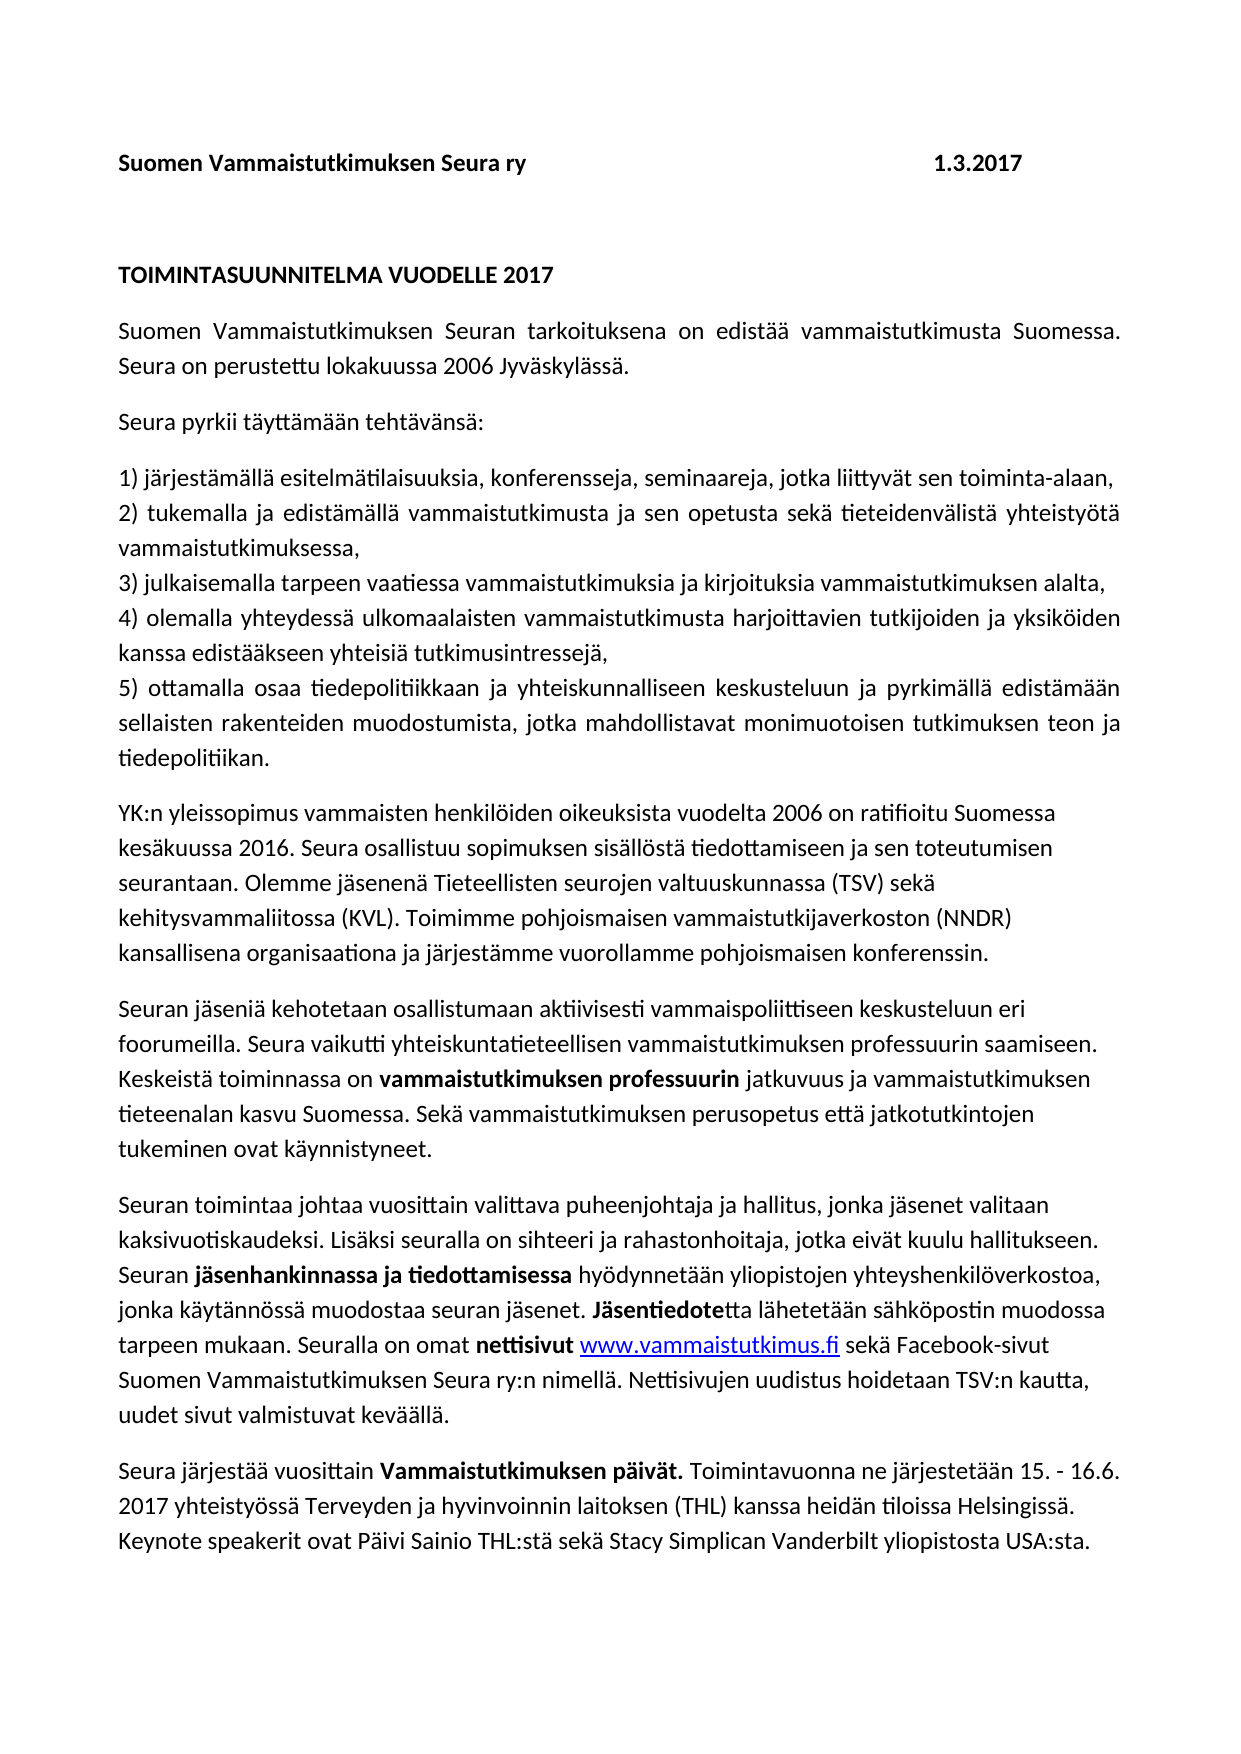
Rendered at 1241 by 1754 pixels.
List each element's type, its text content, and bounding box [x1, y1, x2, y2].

text Seuran toimintaa johtaa vuosittain valittava puheenjohtaja ja hallitus, jonka jäsenet valitaan kaksivuotiskaudeksi. Lisäksi seuralla on sihteeri ja rahastonhoitaja, jotka eivät kuulu hallitukseen. Seuran jäsenhankinnassa ja tiedottamisessa hyödynnetään yliopistojen yhteyshenkilöverkostoa, jonka käytännössä muodostaa seuran jäsenet. Jäsentiedotetta lähetetään sähköpostin muodossa tarpeen mukaan. Seuralla on omat nettisivut www.vammaistutkimus.fi sekä Facebook-sivut Suomen Vammaistutkimuksen Seura ry:n nimellä. Nettisivujen uudistus hoidetaan TSV:n kautta, uudet sivut valmistuvat keväällä. [118, 1189, 1122, 1430]
text YK:n yleissopimus vammaisten henkilöiden oikeuksista vuodelta 2006 on ratifioitu Suomessa kesäkuussa 2016. Seura osallistuu sopimuksen sisällöstä tiedottamiseen ja sen toteutumisen seurantaan. Olemme jäsenenä Tieteellisten seurojen valtuuskunnassa (TSV) sekä kehitysvammaliitossa (KVL). Toimimme pohjoismaisen vammaistutkijaverkoston (NNDR) kansallisena organisaationa ja järjestämme vuorollamme pohjoismaisen konferenssin. [118, 798, 1122, 968]
text 1) järjestämällä esitelmätilaisuuksia, konferensseja, seminaareja, jotka liittyvät sen toiminta-alaan, [118, 462, 1122, 492]
text TOIMINTASUUNNITELMA VUODELLE 2017 [118, 259, 1122, 290]
text 4) olemalla yhteydessä ulkomaalaisten vammaistutkimusta harjoittavien tutkijoiden ja yksiköiden kanssa edistääkseen yhteisiä tutkimusintressejä, [118, 602, 1122, 667]
text Seura pyrkii täyttämään tehtävänsä: [118, 406, 1122, 436]
text Seura järjestää vuosittain Vammaistutkimuksen päivät. Toimintavuonna ne järjestetään 15. - 16.6. 2017 yhteistyössä Terveyden ja hyvinvoinnin laitoksen (THL) kanssa heidän tiloissa Helsingissä. Keynote speakerit ovat Päivi Sainio THL:stä sekä Stacy Simplican Vanderbilt yliopistosta USA:sta. [118, 1455, 1122, 1556]
text 3) julkaisemalla tarpeen vaatiessa vammaistutkimuksia ja kirjoituksia vammaistutkimuksen alalta, [118, 567, 1122, 597]
text Seuran jäseniä kehotetaan osallistumaan aktiivisesti vammaispoliittiseen keskusteluun eri foorumeilla. Seura vaikutti yhteiskuntatieteellisen vammaistutkimuksen professuurin saamiseen. Keskeistä toiminnassa on vammaistutkimuksen professuurin jatkuvuus ja vammaistutkimuksen tieteenalan kasvu Suomessa. Sekä vammaistutkimuksen perusopetus että jatkotutkintojen tukeminen ovat käynnistyneet. [118, 993, 1122, 1164]
text 5) ottamalla osaa tiedepolitiikkaan ja yhteiskunnalliseen keskusteluun ja pyrkimällä edistämään sellaisten rakenteiden muodostumista, jotka mahdollistavat monimuotoisen tutkimuksen teon ja tiedepolitiikan. [118, 672, 1122, 772]
text Suomen Vammaistutkimuksen Seura ry 1.3.2017 [118, 148, 1122, 178]
text 2) tukemalla ja edistämällä vammaistutkimusta ja sen opetusta sekä tieteidenvälistä yhteistyötä vammaistutkimuksessa, [118, 497, 1122, 562]
text Suomen Vammaistutkimuksen Seuran tarkoituksena on edistää vammaistutkimusta Suomessa. Seura on perustettu lokakuussa 2006 Jyväskylässä. [118, 315, 1122, 381]
